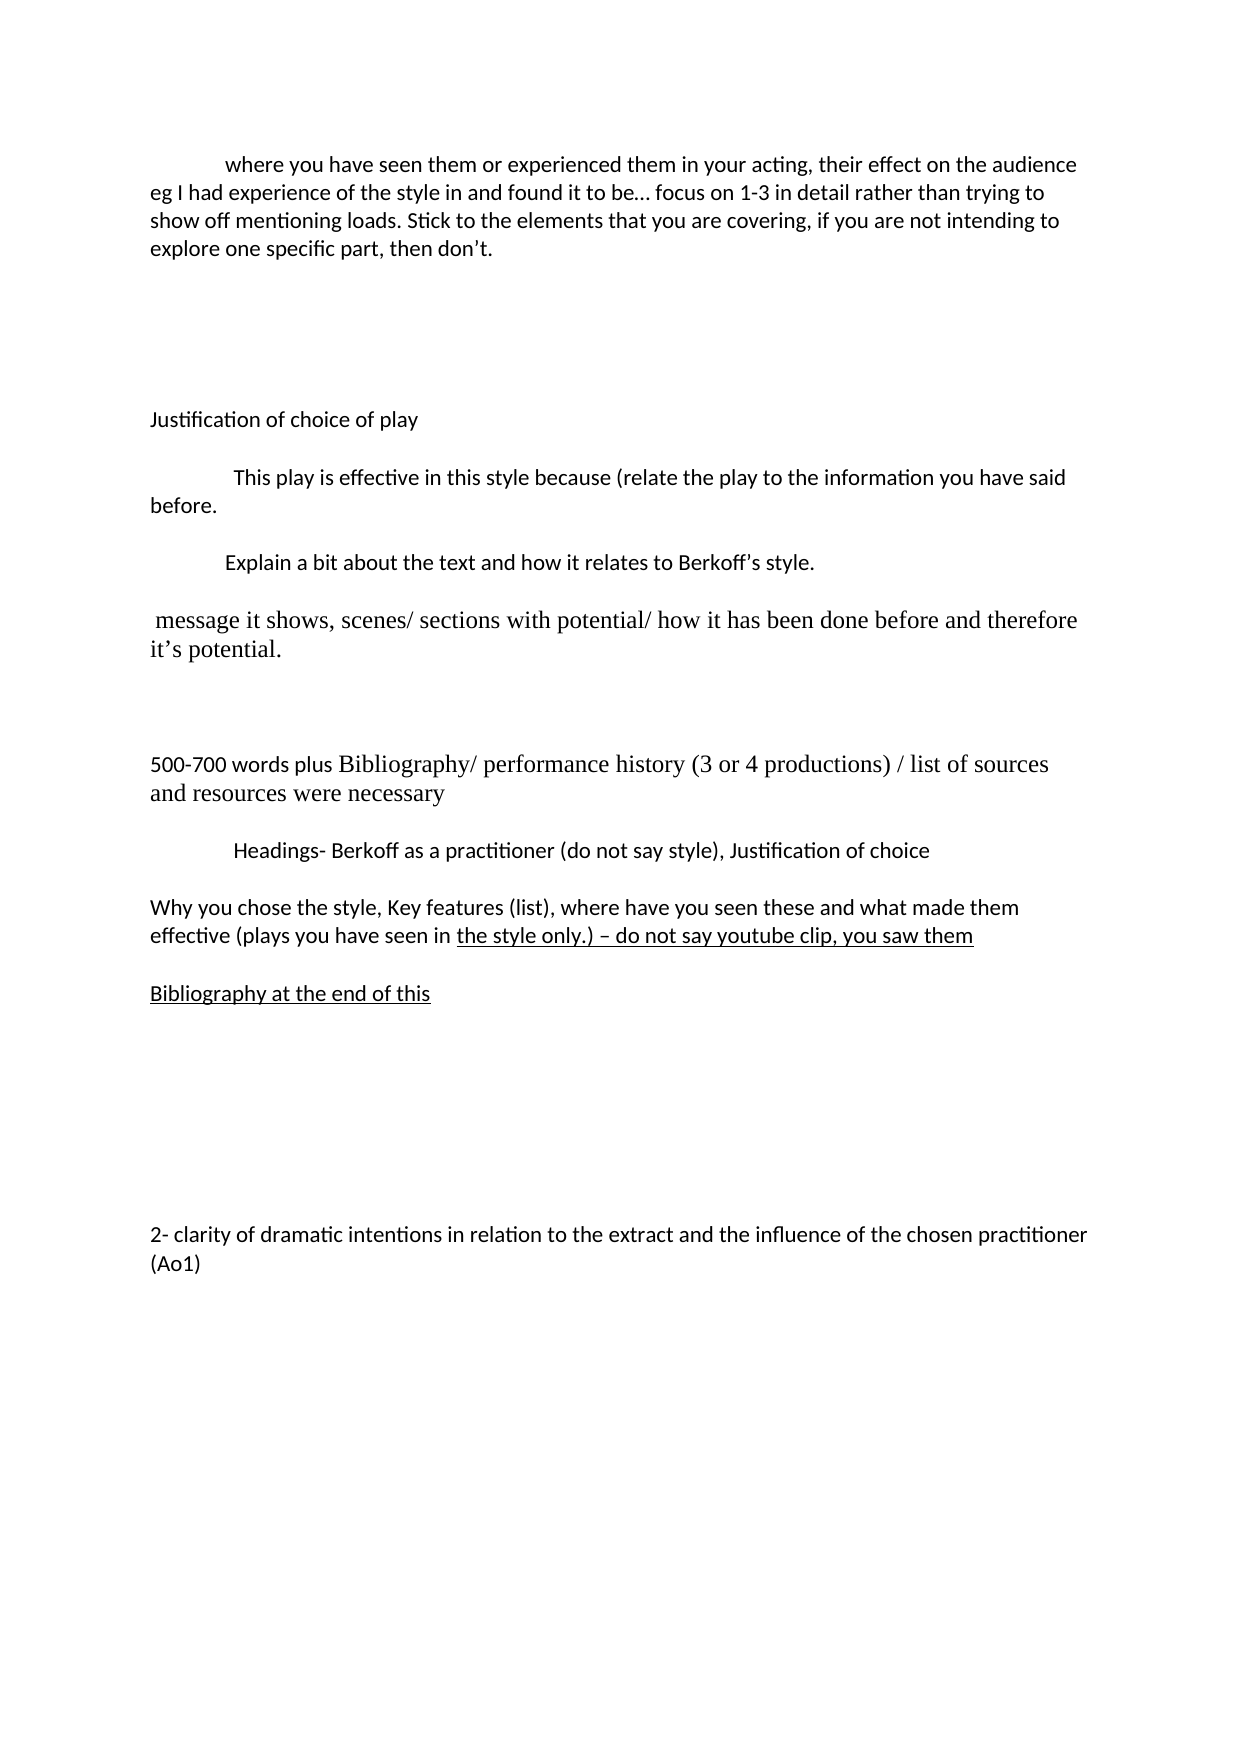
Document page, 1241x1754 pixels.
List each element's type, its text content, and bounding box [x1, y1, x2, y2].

text message it shows, scenes/ sections with potential/ how it has been done before and therefore it’s potential. [150, 605, 1090, 663]
text Explain a bit about the text and how it relates to Berkoff’s style. [150, 548, 1090, 576]
text Headings- Berkoff as a practitioner (do not say style), Justification of choice [150, 836, 1090, 864]
text Bibliography at the end of this [150, 979, 1090, 1007]
text Why you chose the style, Key features (list), where have you seen these and what made them effective (plays you have seen in the style only.) – do not say youtube clip, you saw them [150, 893, 1090, 949]
text 500-700 words plus Bibliography/ performance history (3 or 4 productions) / list of sources and resources were necessary [150, 749, 1090, 807]
text 2- clarity of dramatic intentions in relation to the extract and the influence of the chosen practitioner (Ao1) [150, 1221, 1090, 1277]
text Justification of choice of play [150, 406, 1090, 434]
text where you have seen them or experienced them in your acting, their effect on the audience eg I had experience of the style in and found it to be… focus on 1-3 in detail rather than trying to show off mentioning loads. Stick to the elements that you are covering, if you are not intending to explore one specific part, then don’t. [150, 150, 1090, 262]
text This play is effective in this style because (relate the play to the information you have said before. [150, 463, 1090, 519]
